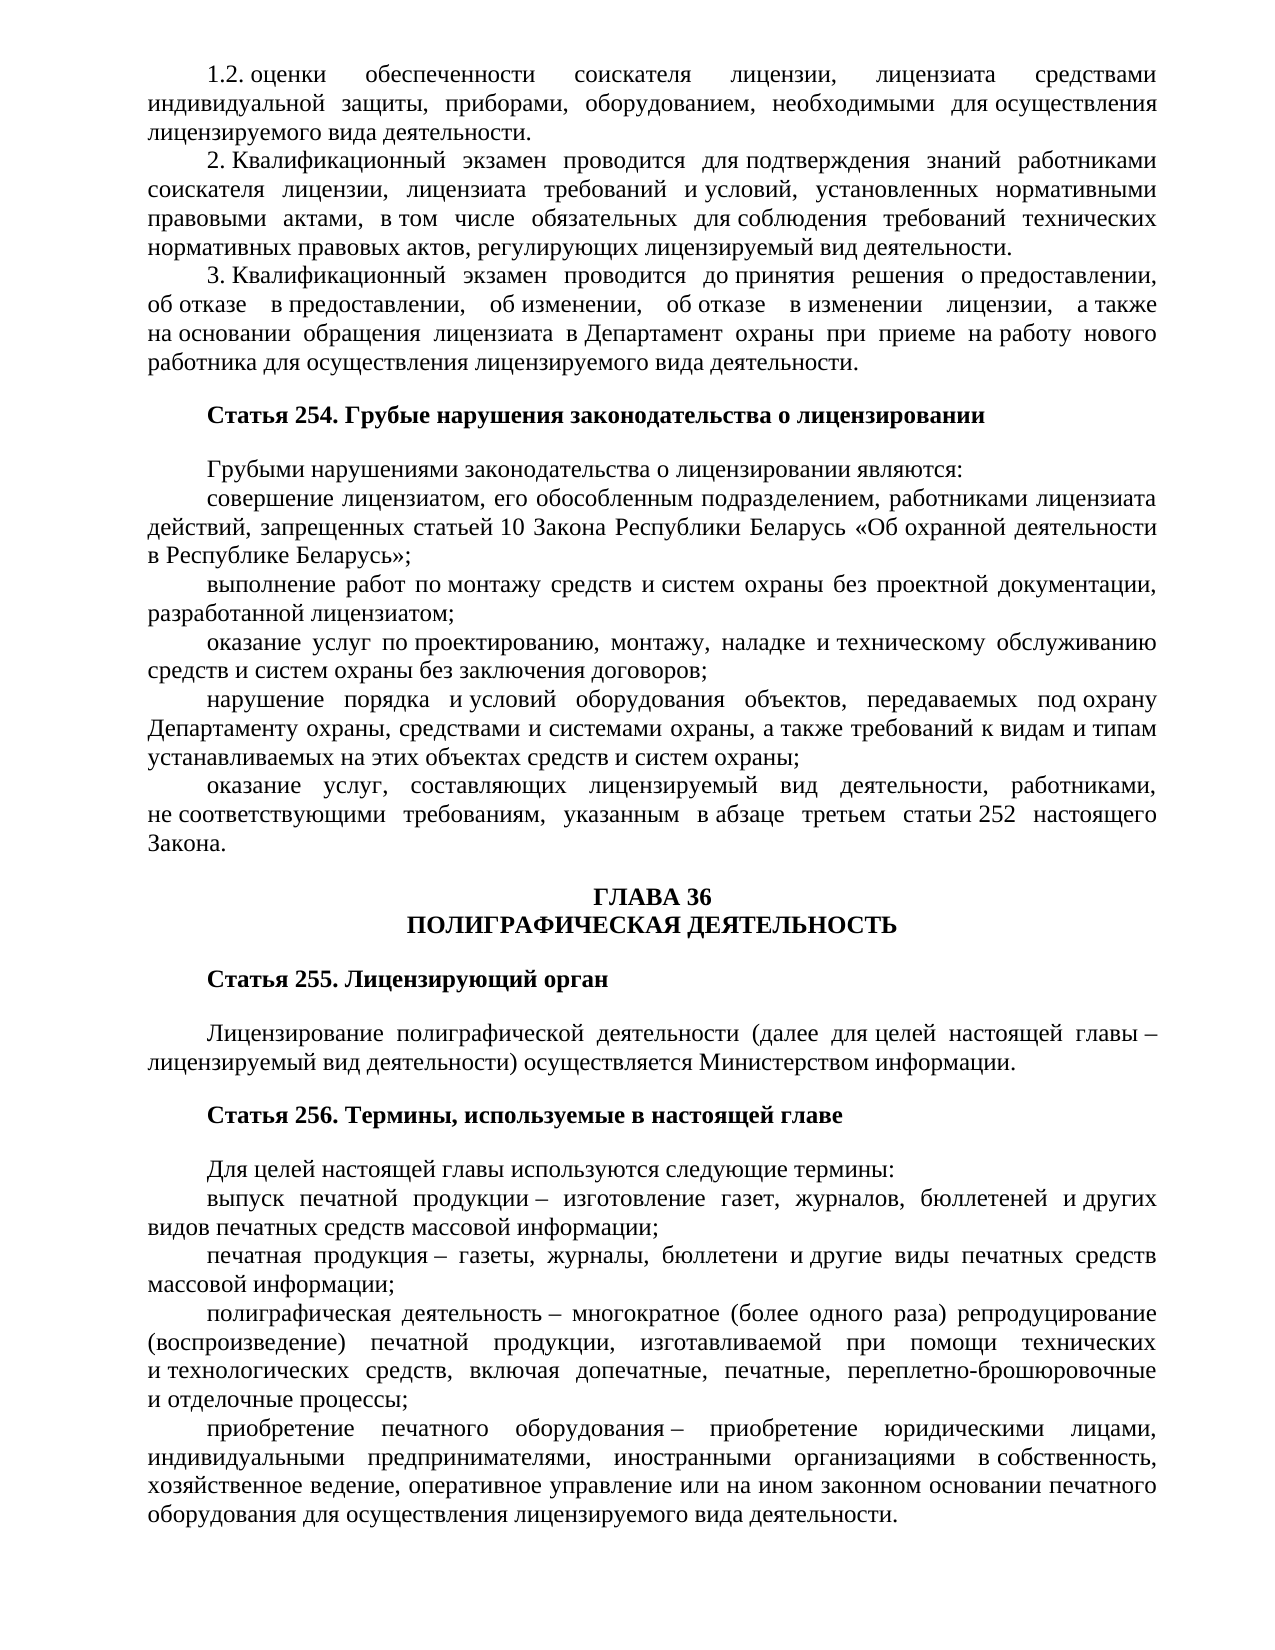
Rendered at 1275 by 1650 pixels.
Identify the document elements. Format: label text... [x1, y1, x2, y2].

text полиграфическая деятельность – многократное (более одного раза) репродуцирование (воспроизведение) печатной продукции, изготавливаемой при помощи технических и технологических средств, включая допечатные, печатные, переплетно-брошюровочные и отделочные процессы; [147, 1298, 1157, 1413]
text ГЛАВА 36 ПОЛИГРАФИЧЕСКАЯ ДЕЯТЕЛЬНОСТЬ [147, 882, 1157, 939]
text Грубыми нарушениями законодательства о лицензировании являются: [147, 454, 1157, 483]
text 1.2. оценки обеспеченности соискателя лицензии, лицензиата средствами индивидуальной защиты, приборами, оборудованием, необходимыми для осуществления лицензируемого вида деятельности. [147, 59, 1157, 145]
text 2. Квалификационный экзамен проводится для подтверждения знаний работниками соискателя лицензии, лицензиата требований и условий, установленных нормативными правовыми актами, в том числе обязательных для соблюдения требований технических нормативных правовых актов, регулирующих лицензируемый вид деятельности. [147, 145, 1157, 260]
text нарушение порядка и условий оборудования объектов, передаваемых под охрану Департаменту охраны, средствами и системами охраны, а также требований к видам и типам устанавливаемых на этих объектах средств и систем охраны; [147, 684, 1157, 770]
text оказание услуг по проектированию, монтажу, наладке и техническому обслуживанию средств и систем охраны без заключения договоров; [147, 627, 1157, 684]
text выполнение работ по монтажу средств и систем охраны без проектной документации, разработанной лицензиатом; [147, 569, 1157, 627]
text совершение лицензиатом, его обособленным подразделением, работниками лицензиата действий, запрещенных статьей 10 Закона Республики Беларусь «Об охранной деятельности в Республике Беларусь»; [147, 483, 1157, 569]
text выпуск печатной продукции – изготовление газет, журналов, бюллетеней и других видов печатных средств массовой информации; [147, 1183, 1157, 1240]
text Лицензирование полиграфической деятельности (далее для целей настоящей главы – лицензируемый вид деятельности) осуществляется Министерством информации. [147, 1018, 1157, 1075]
text Для целей настоящей главы используются следующие термины: [147, 1154, 1157, 1183]
text приобретение печатного оборудования – приобретение юридическими лицами, индивидуальными предпринимателями, иностранными организациями в собственность, хозяйственное ведение, оперативное управление или на ином законном основании печатного оборудования для осуществления лицензируемого вида деятельности. [147, 1413, 1157, 1528]
text Статья 254. Грубые нарушения законодательства о лицензировании [207, 400, 1157, 429]
text печатная продукция – газеты, журналы, бюллетени и другие виды печатных средств массовой информации; [147, 1240, 1157, 1298]
text 3. Квалификационный экзамен проводится до принятия решения о предоставлении, об отказе в предоставлении, об изменении, об отказе в изменении лицензии, а также на основании обращения лицензиата в Департамент охраны при приеме на работу нового работника для осуществления лицензируемого вида деятельности. [147, 260, 1157, 375]
text Статья 255. Лицензирующий орган [207, 964, 1157, 993]
text Статья 256. Термины, используемые в настоящей главе [207, 1100, 1157, 1129]
text оказание услуг, составляющих лицензируемый вид деятельности, работниками, не соответствующими требованиям, указанным в абзаце третьем статьи 252 настоящего Закона. [147, 770, 1157, 857]
